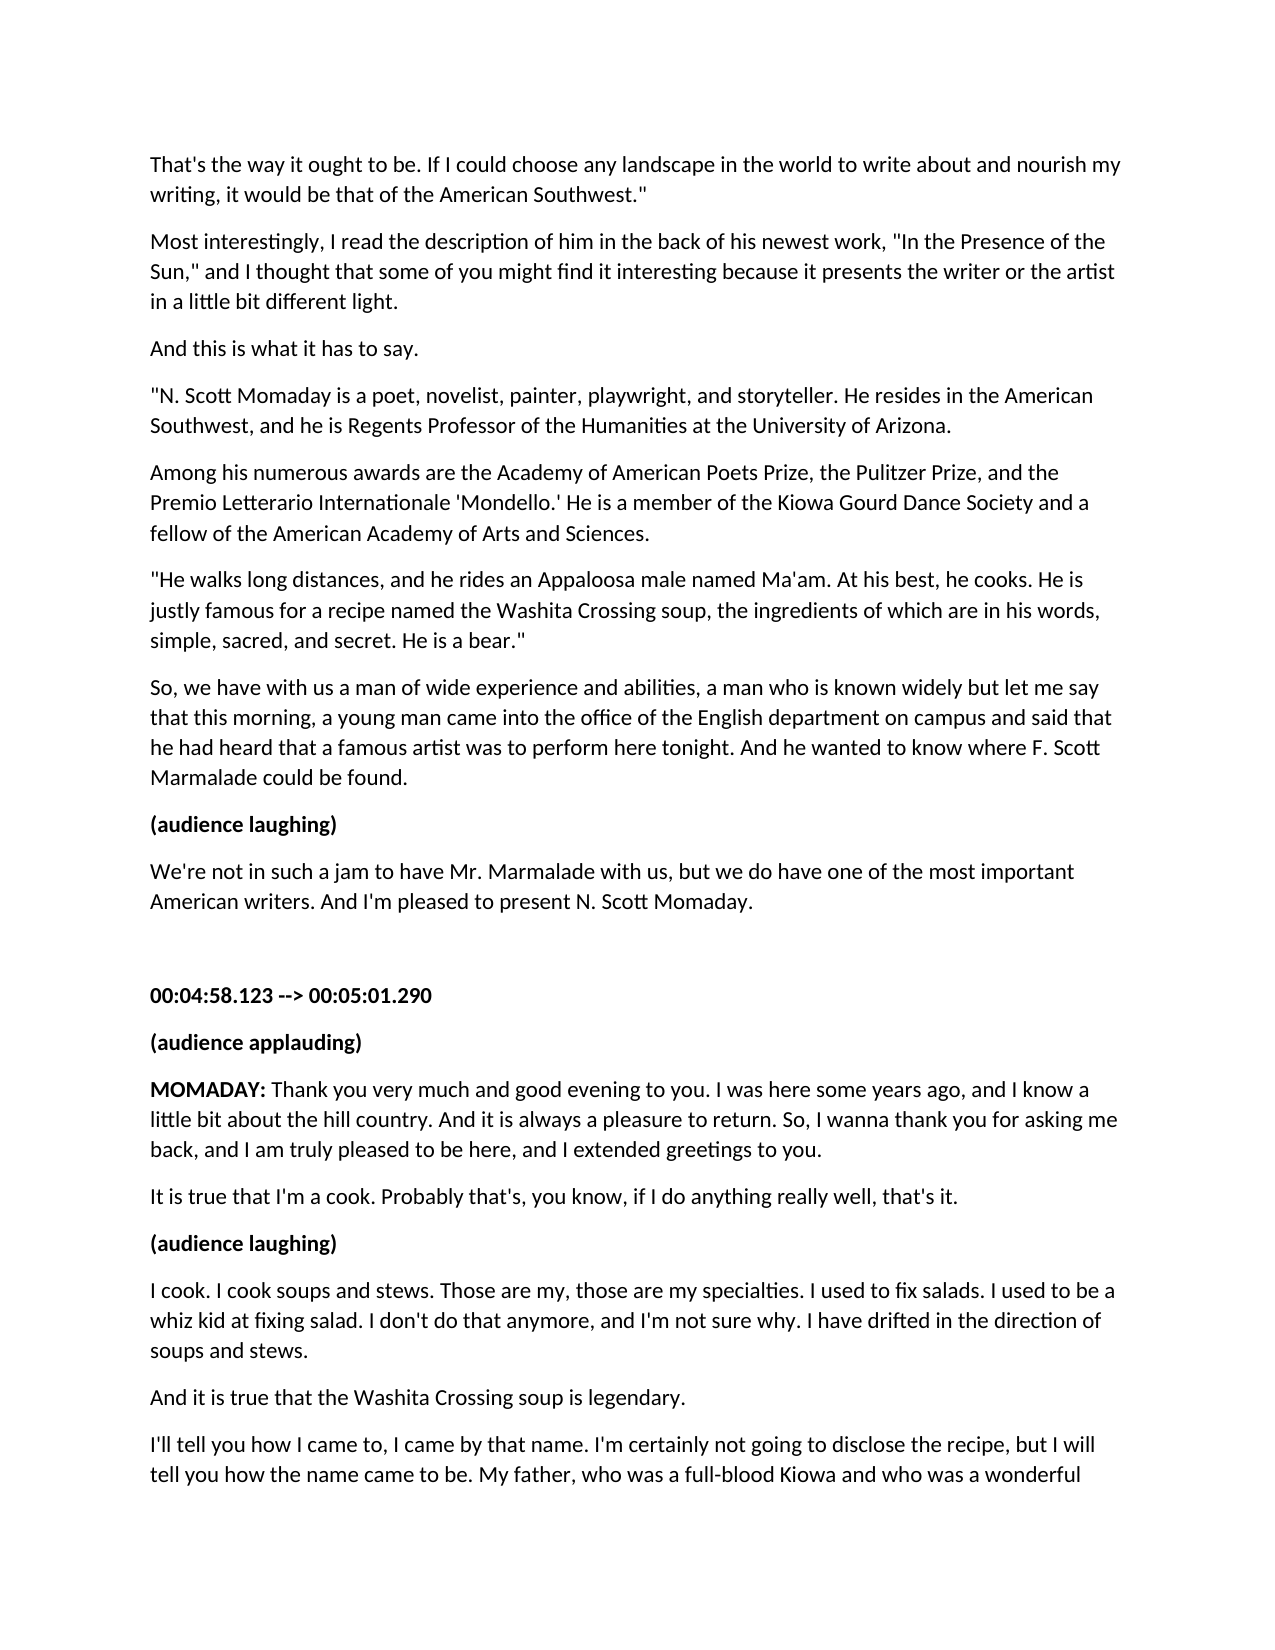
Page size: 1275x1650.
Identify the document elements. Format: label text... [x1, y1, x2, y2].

text And this is what it has to say. [150, 334, 1125, 362]
text And it is true that the Washita Crossing soup is legendary. [150, 1383, 1125, 1411]
text "N. Scott Momaday is a poet, novelist, painter, playwright, and storyteller. He resides in the American Southwest, and he is Regents Professor of the Humanities at the University of Arizona. [150, 381, 1125, 439]
text Most interestingly, I read the description of him in the back of his newest work, "In the Presence of the Sun," and I thought that some of you might find it interesting because it presents the writer or the artist in a little bit different light. [150, 227, 1125, 316]
text (audience laughing) [150, 1229, 1125, 1257]
text (audience applauding) [150, 1028, 1125, 1056]
text 00:04:58.123 --> 00:05:01.290 [150, 981, 1125, 1009]
text MOMADAY: Thank you very much and good evening to you. I was here some years ago, and I know a little bit about the hill country. And it is always a pleasure to return. So, I wanna thank you for asking me back, and I am truly pleased to be here, and I extended greetings to you. [150, 1075, 1125, 1163]
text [150, 1430, 1125, 1488]
text We're not in such a jam to have Mr. Marmalade with us, but we do have one of the most important American writers. And I'm pleased to present N. Scott Momaday. [150, 857, 1125, 916]
text That's the way it ought to be. If I could choose any landscape in the world to write about and nourish my writing, it would be that of the American Southwest." [150, 150, 1125, 208]
text (audience laughing) [150, 810, 1125, 838]
text Among his numerous awards are the Academy of American Poets Prize, the Pulitzer Prize, and the Premio Letterario Internationale 'Mondello.' He is a member of the Kiowa Gourd Dance Society and a fellow of the American Academy of Arts and Sciences. [150, 458, 1125, 547]
text "He walks long distances, and he rides an Appaloosa male named Ma'am. At his best, he cooks. He is justly famous for a recipe named the Washita Crossing soup, the ingredients of which are in his words, simple, sacred, and secret. He is a bear." [150, 566, 1125, 654]
text It is true that I'm a cook. Probably that's, you know, if I do anything really well, that's it. [150, 1182, 1125, 1210]
text So, we have with us a man of wide experience and abilities, a man who is known widely but let me say that this morning, a young man came into the office of the English department on campus and said that he had heard that a famous artist was to perform here tonight. And he wanted to know where F. Scott Marmalade could be found. [150, 673, 1125, 792]
text I cook. I cook soups and stews. Those are my, those are my specialties. I used to fix salads. I used to be a whiz kid at fixing salad. I don't do that anymore, and I'm not sure why. I have drifted in the direction of soups and stews. [150, 1276, 1125, 1364]
